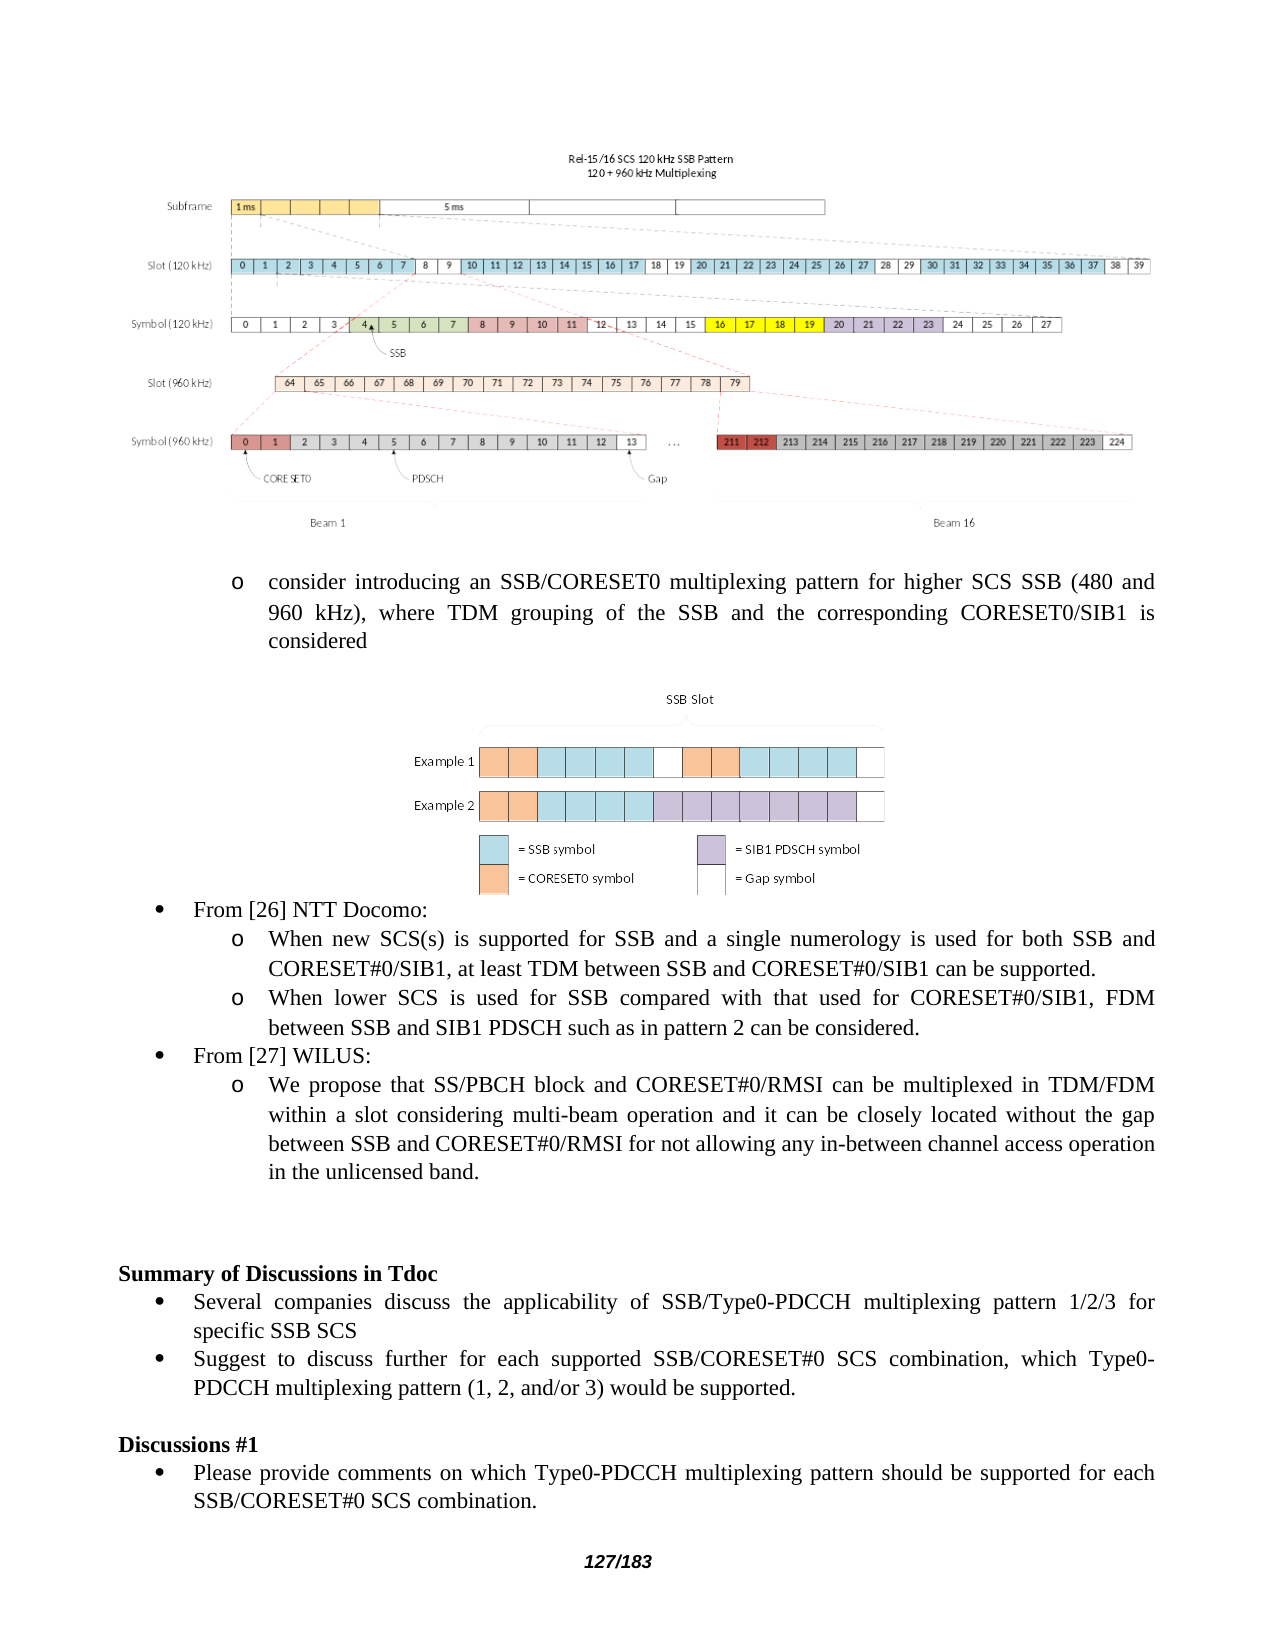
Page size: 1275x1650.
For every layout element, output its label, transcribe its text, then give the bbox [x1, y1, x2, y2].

list Several companies discuss the applicability of SSB/Type0-PDCCH multiplexing pattern 1/2/3 for specific SSB SCS [156, 1288, 1157, 1343]
list Suggest to discuss further for each supported SSB/CORESET#0 SCS combination, which Type0-PDCCH multiplexing pattern (1, 2, and/or 3) would be supported. [156, 1345, 1157, 1400]
list From [27] WILUS: [156, 1042, 1157, 1069]
text Discussions #1 [118, 1431, 1157, 1457]
list consider introducing an SSB/CORESET0 multiplexing pattern for higher SCS SSB (480 and 960 kHz), where TDM grouping of the SSB and the corresponding CORESET0/SIB1 is considered [231, 568, 1157, 653]
list Please provide comments on which Type0-PDCCH multiplexing pattern should be supported for each SSB/CORESET#0 SCS combination. [156, 1459, 1157, 1514]
text Summary of Discussions in Tdoc [118, 1260, 1157, 1286]
list When new SCS(s) is supported for SSB and a single numerology is used for both SSB and CORESET#0/SIB1, at least TDM between SSB and CORESET#0/SIB1 can be supported. [231, 925, 1157, 982]
list When lower SCS is used for SSB compared with that used for CORESET#0/SIB1, FDM between SSB and SIB1 PDSCH such as in pattern 2 can be considered. [231, 984, 1157, 1040]
list From [26] NTT Docomo: [156, 896, 1157, 923]
list We propose that SS/PBCH block and CORESET#0/RMSI can be multiplexed in TDM/FDM within a slot considering multi-beam operation and it can be closely located without the gap between SSB and CORESET#0/RMSI for not allowing any in-between channel access operation in the unlicensed band. [231, 1071, 1157, 1184]
